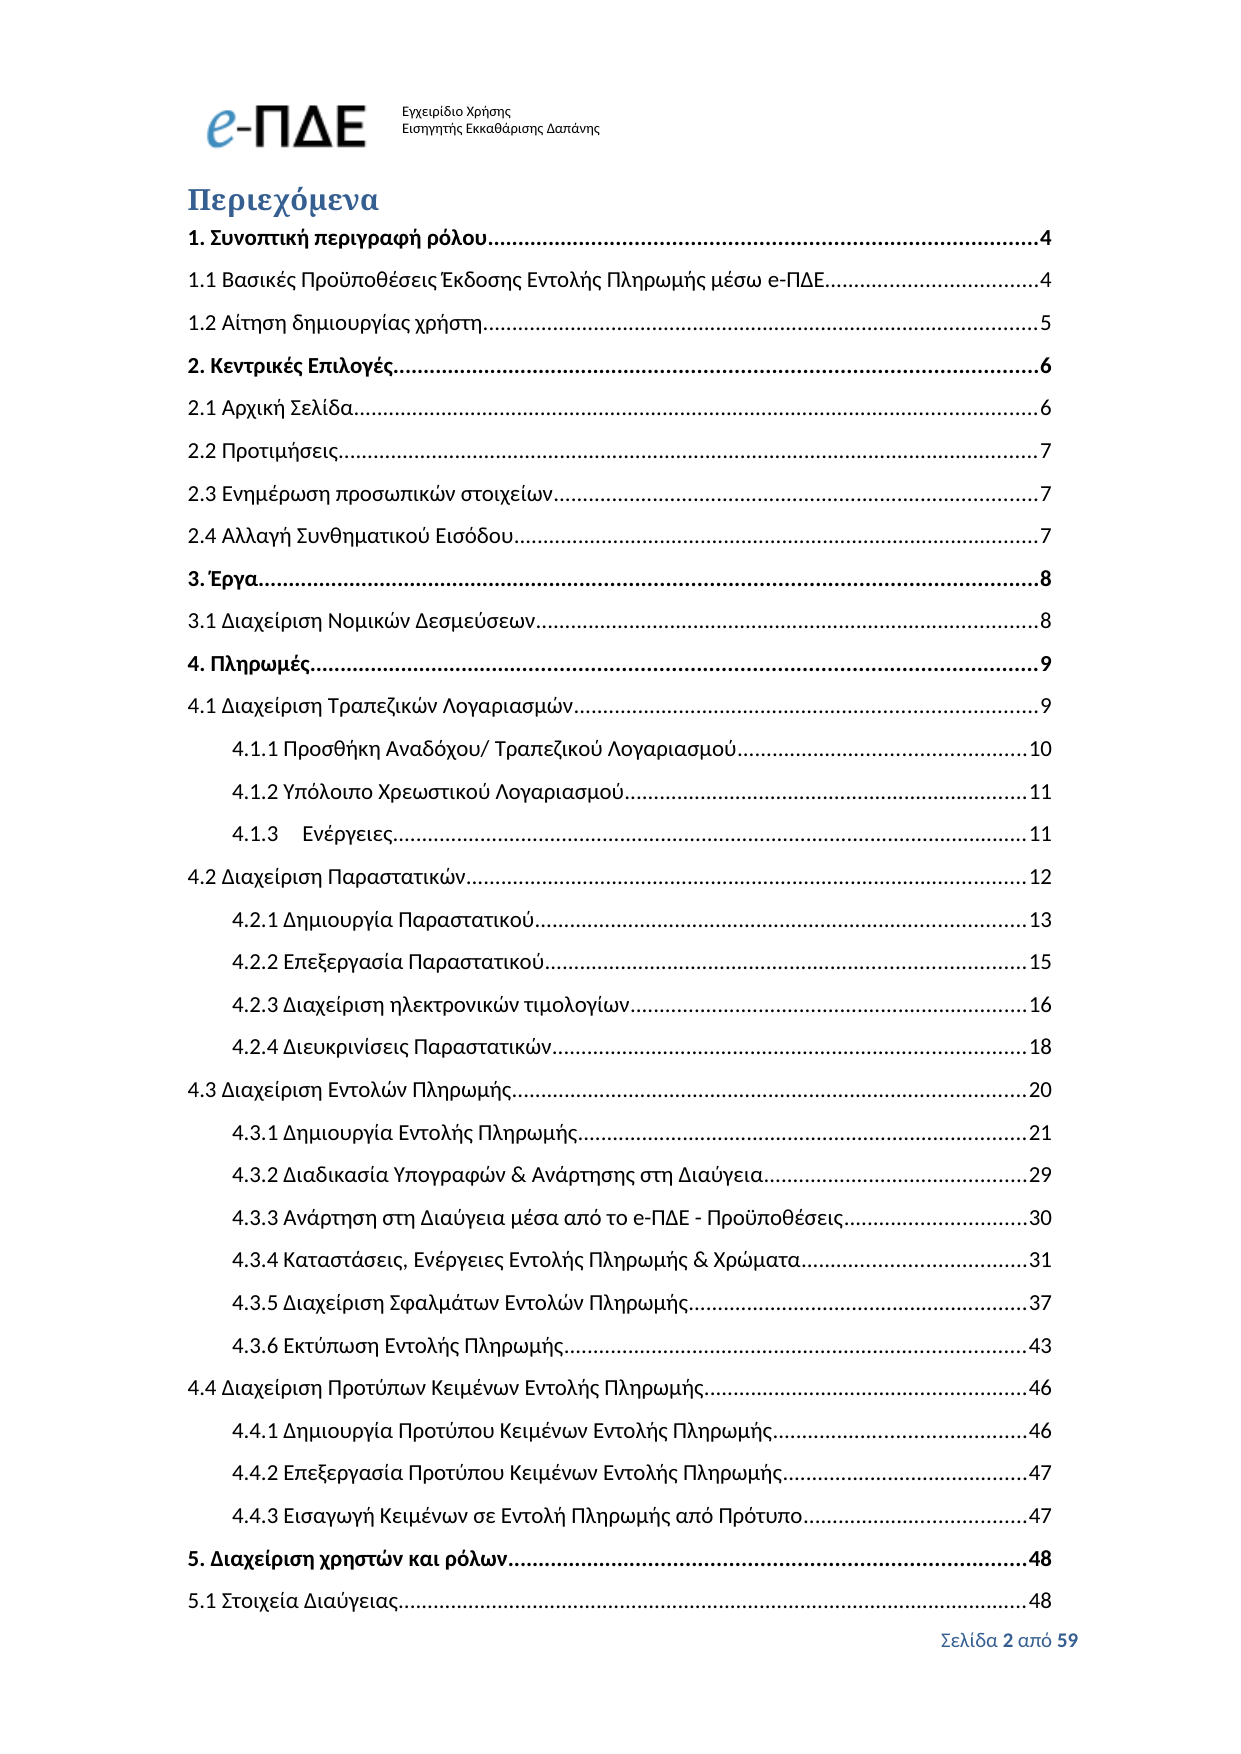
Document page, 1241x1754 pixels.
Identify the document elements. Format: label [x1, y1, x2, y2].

picture [198, 101, 376, 157]
